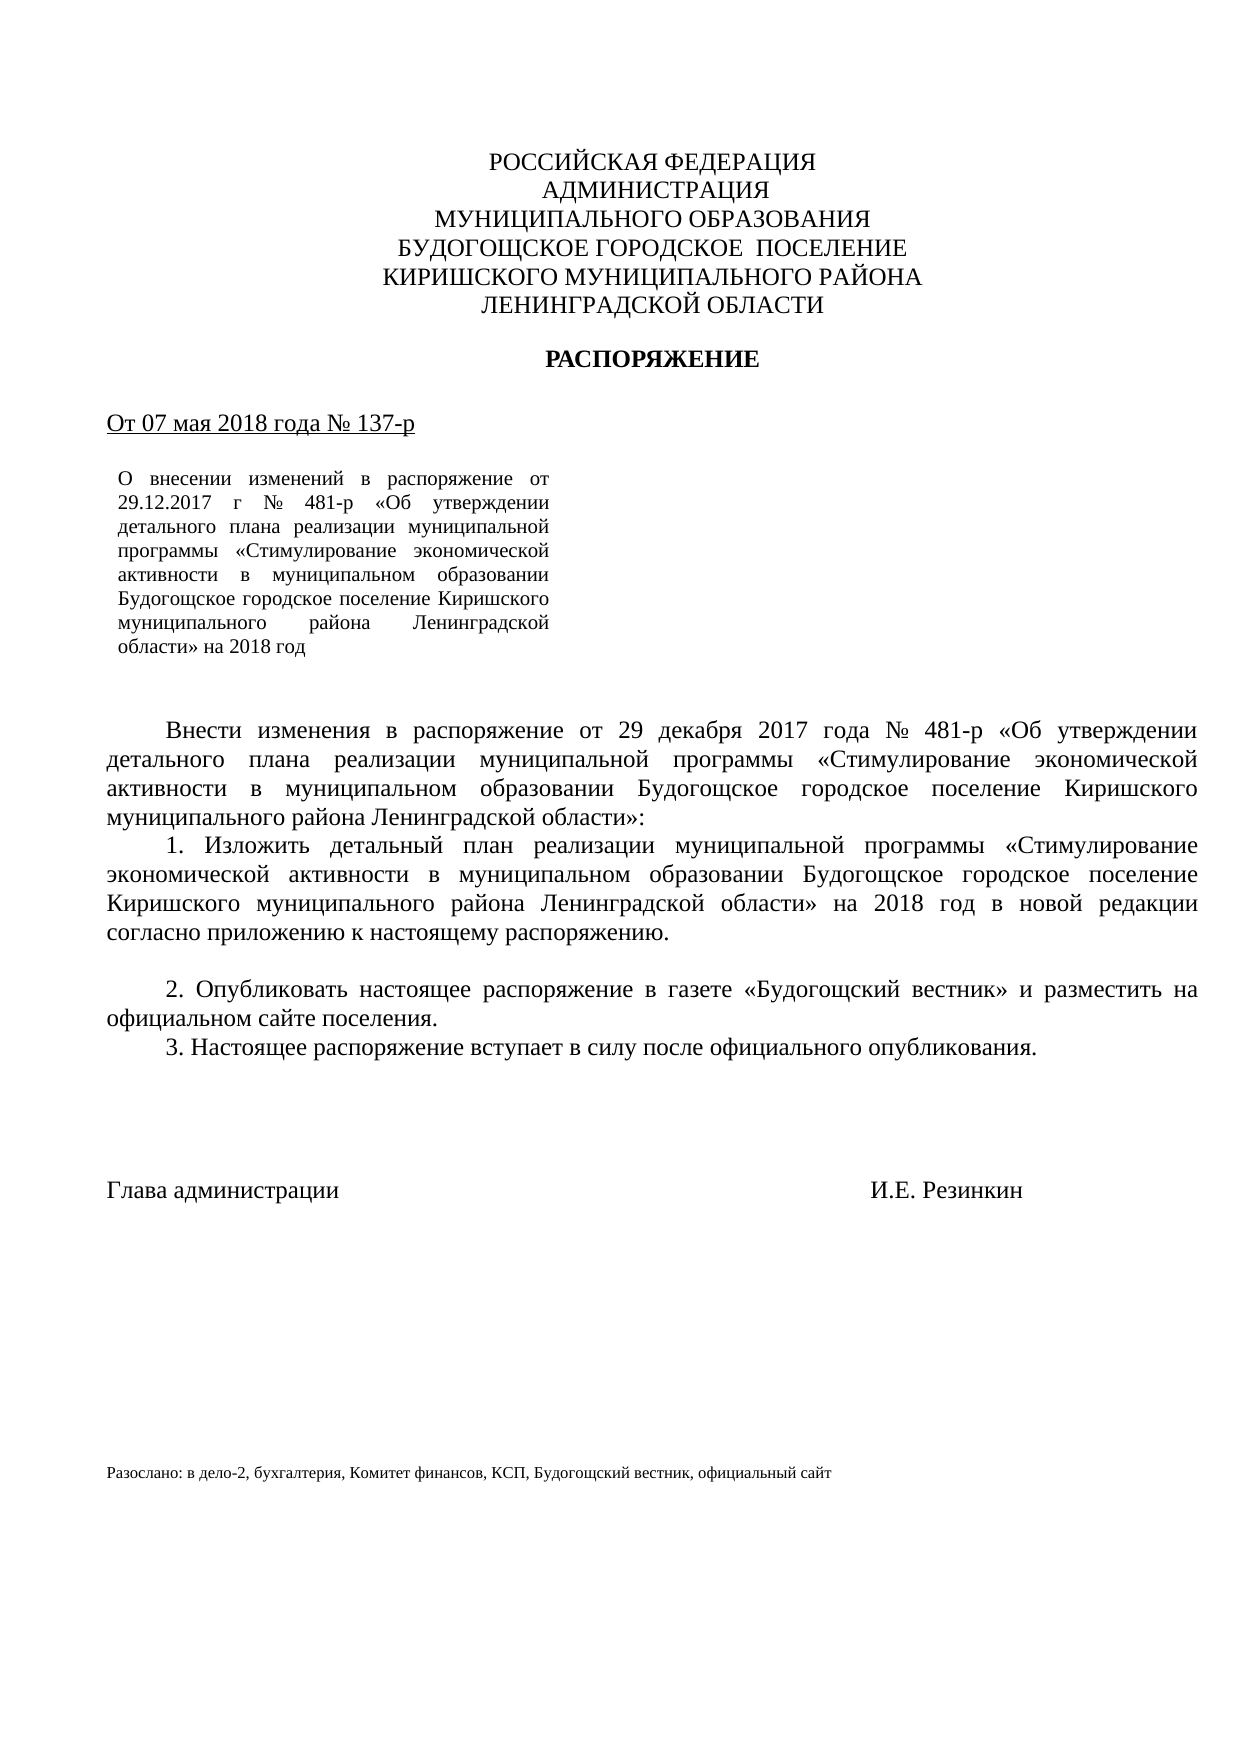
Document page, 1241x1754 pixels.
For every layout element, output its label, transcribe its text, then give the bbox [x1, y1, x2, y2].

text КИРИШСКОГО МУНИЦИПАЛЬНОГО РАЙОНА [106, 262, 1199, 291]
text Глава администрации И.Е. Резинкин [106, 1176, 1199, 1204]
text БУДОГОЩСКОЕ ГОРОДСКОЕ ПОСЕЛЕНИЕ [106, 233, 1199, 262]
text 3. Настоящее распоряжение вступает в силу после официального опубликования. [106, 1032, 1199, 1061]
text РОССИЙСКАЯ ФЕДЕРАЦИЯ [106, 147, 1199, 176]
table_header О внесении изменений в распоряжение от 29.12.2017 г № 481-р «Об утверждении детального плана реализации муниципальной программы «Стимулирование экономической активности в муниципальном образовании Будогощское городское поселение Киришского муниципального района Ленинградской области» на 2018 год [106, 466, 561, 658]
text 2. Опубликовать настоящее распоряжение в газете «Будогощский вестник» и разместить на официальном сайте поселения. [106, 974, 1199, 1032]
text Разослано: в дело-2, бухгалтерия, Комитет финансов, КСП, Будогощский вестник, официальный сайт [106, 1463, 1199, 1482]
text От 07 мая 2018 года № 137-р [106, 408, 1199, 437]
text ЛЕНИНГРАДСКОЙ ОБЛАСТИ [106, 291, 1199, 319]
text Внести изменения в распоряжение от 29 декабря 2017 года № 481-р «Об утверждении детального плана реализации муниципальной программы «Стимулирование экономической активности в муниципальном образовании Будогощское городское поселение Киришского муниципального района Ленинградской области»: [106, 716, 1199, 831]
text 1. Изложить детальный план реализации муниципальной программы «Стимулирование экономической активности в муниципальном образовании Будогощское городское поселение Киришского муниципального района Ленинградской области» на 2018 год в новой редакции согласно приложению к настоящему распоряжению. [106, 831, 1199, 946]
text МУНИЦИПАЛЬНОГО ОБРАЗОВАНИЯ [106, 204, 1199, 233]
text АДМИНИСТРАЦИЯ [106, 176, 1199, 204]
subtitle РАСПОРЯЖЕНИЕ [106, 344, 1199, 373]
